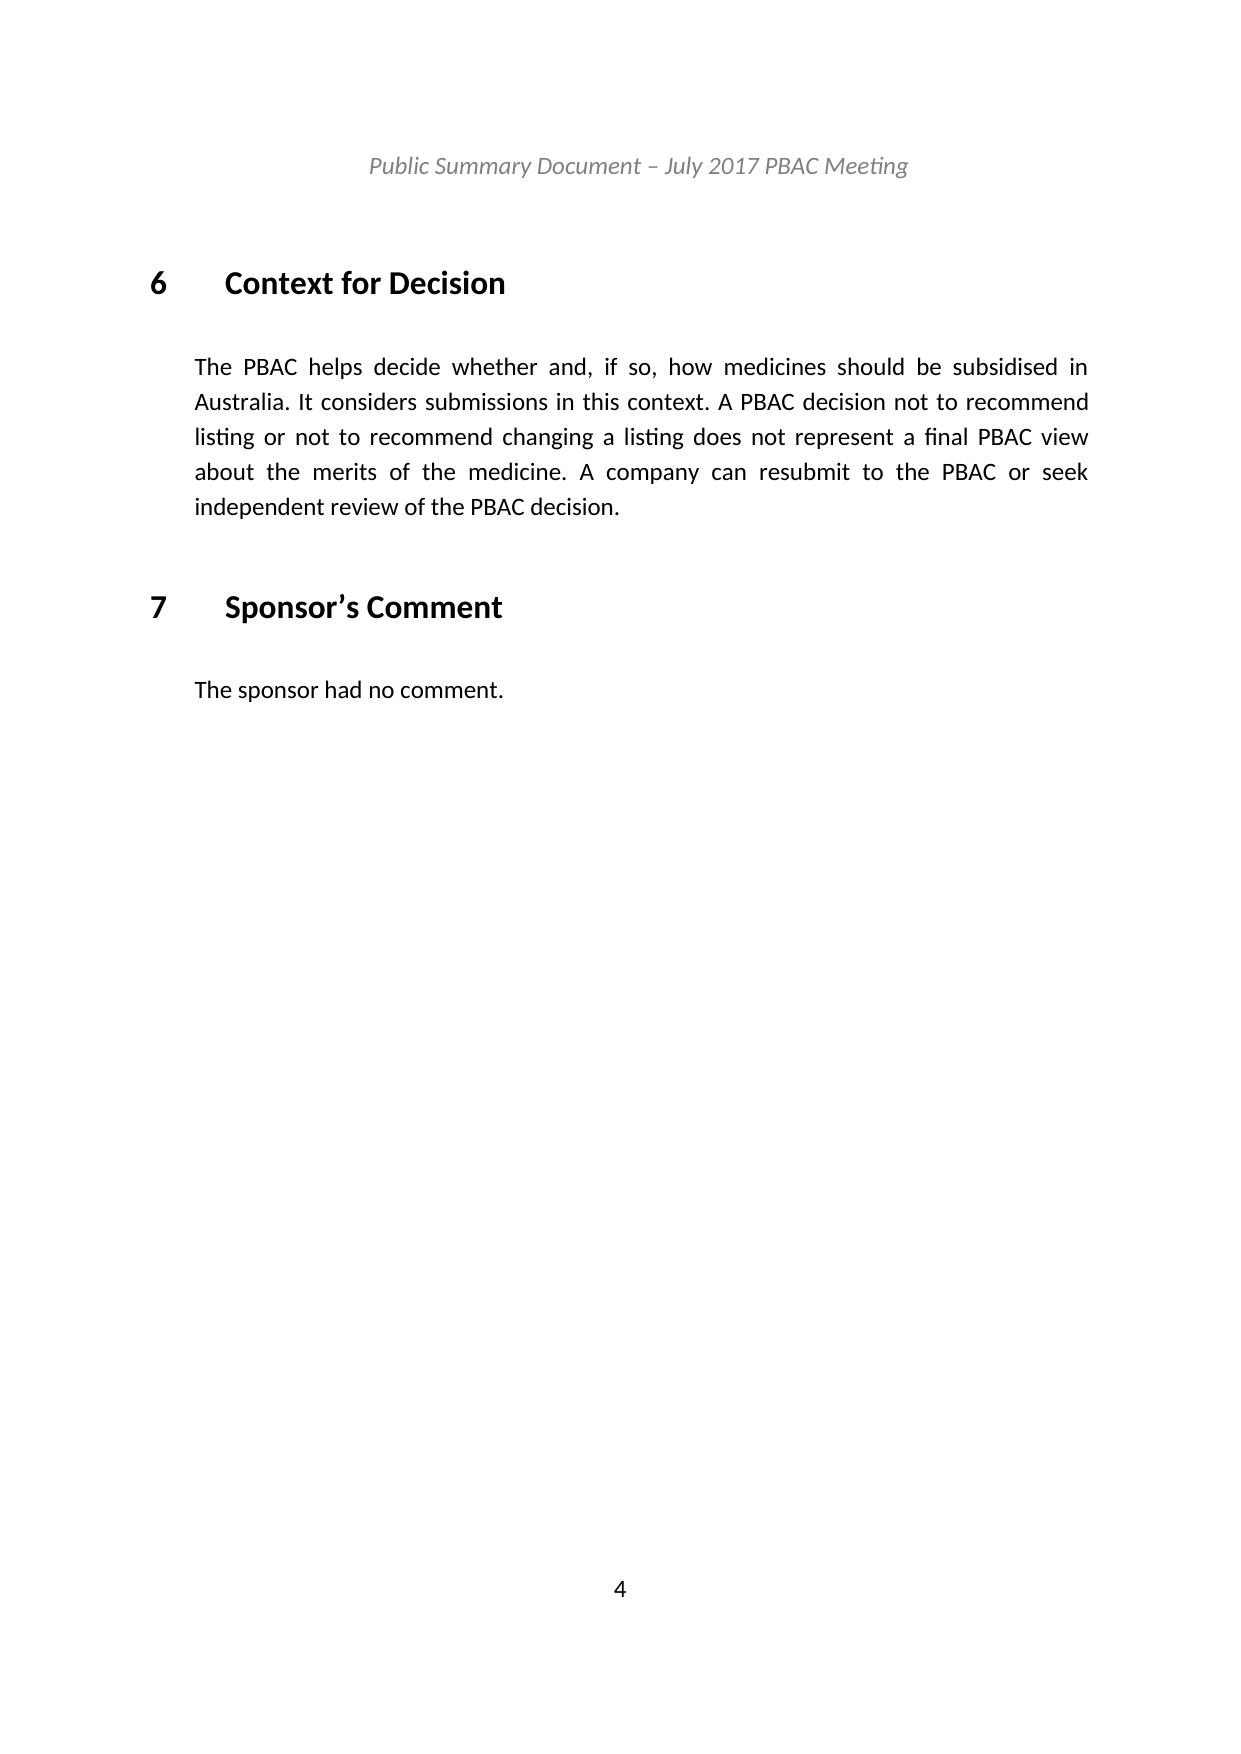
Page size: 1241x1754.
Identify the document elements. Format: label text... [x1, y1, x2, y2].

subtitle Context for Decision [150, 262, 1090, 303]
subtitle Sponsor’s Comment [150, 586, 1090, 626]
text The sponsor had no comment. [194, 674, 1090, 704]
text The PBAC helps decide whether and, if so, how medicines should be subsidised in Australia. It considers submissions in this context. A PBAC decision not to recommend listing or not to recommend changing a listing does not represent a final PBAC view about the merits of the medicine. A company can resubmit to the PBAC or seek independent review of the PBAC decision. [194, 351, 1090, 521]
